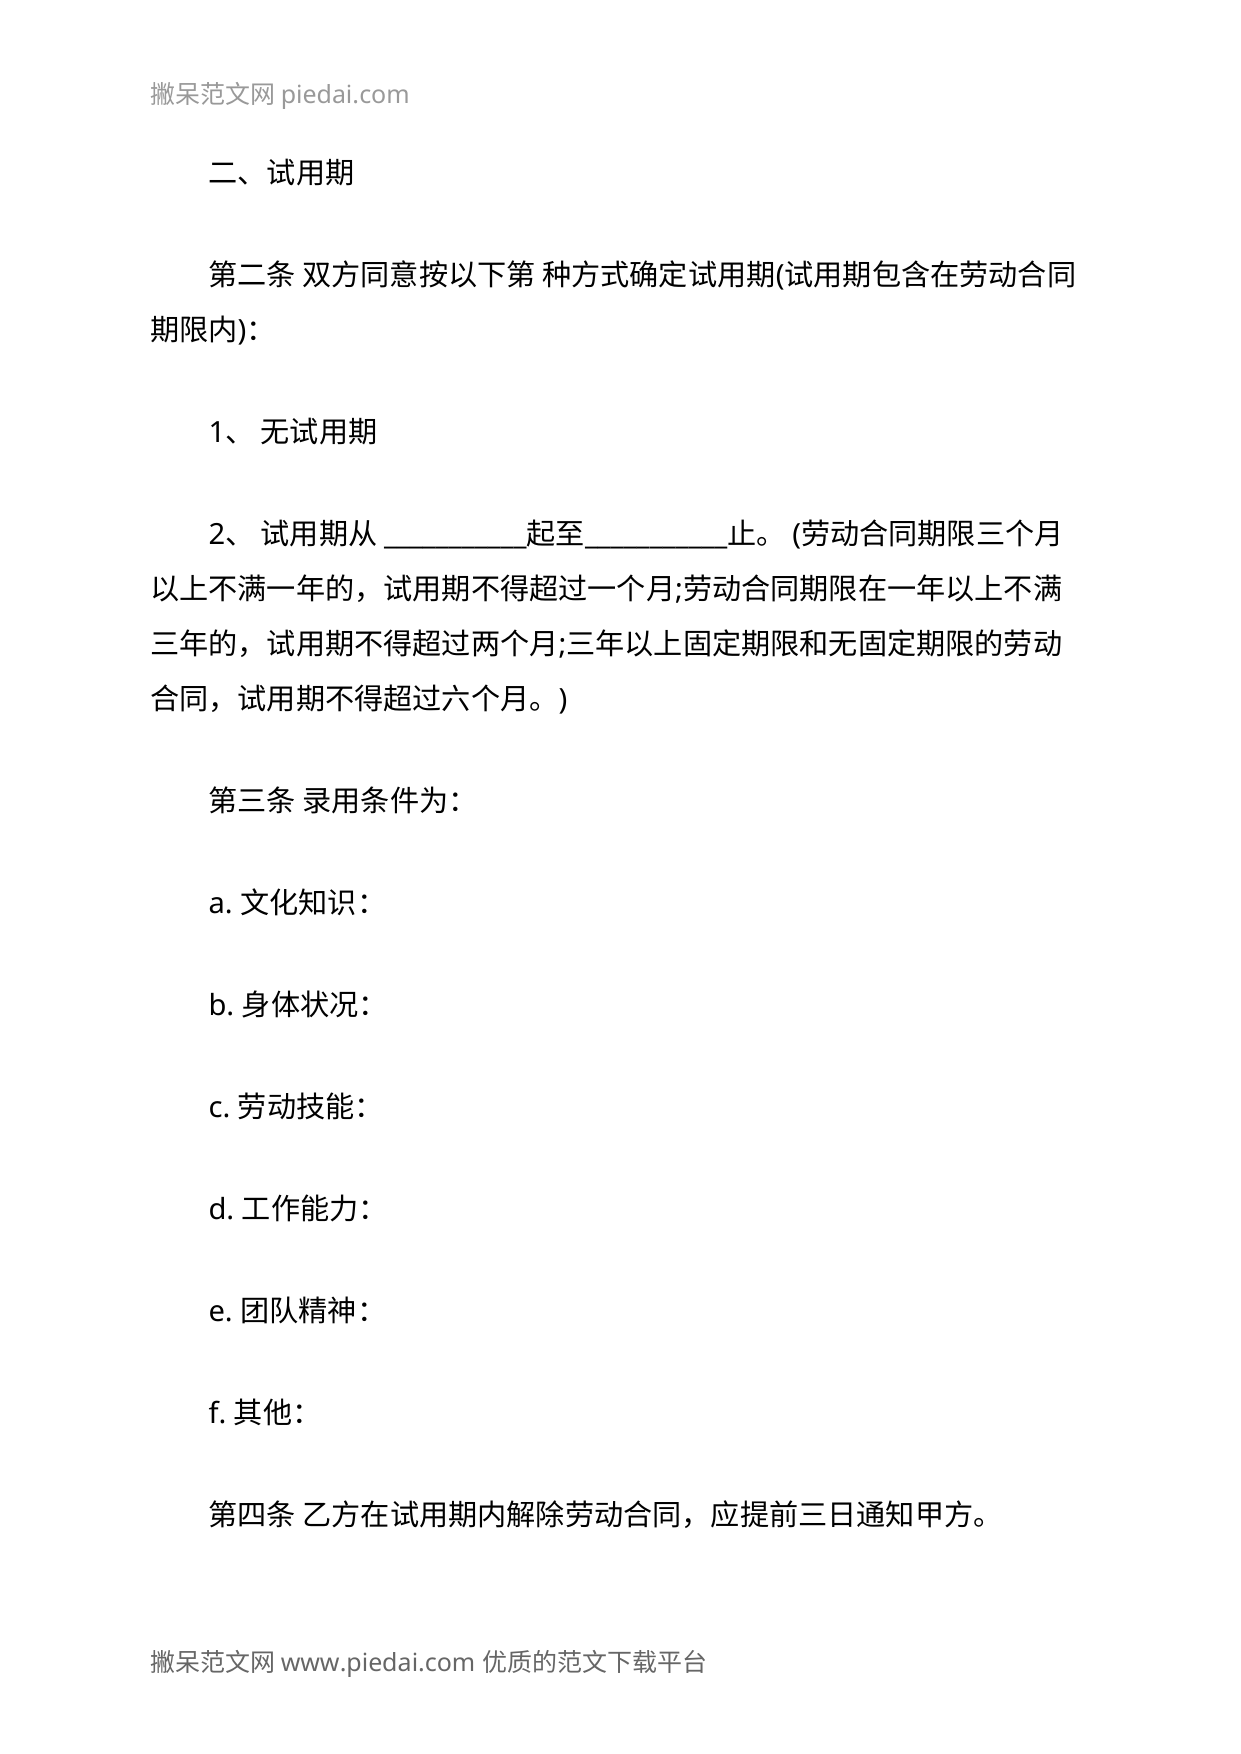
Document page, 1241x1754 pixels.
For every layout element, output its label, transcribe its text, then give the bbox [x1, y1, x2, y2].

text 第四条 乙方在试用期内解除劳动合同，应提前三日通知甲方。 [150, 1491, 1090, 1534]
text 第二条 双方同意按以下第 种方式确定试用期(试用期包含在劳动合同期限内)： [150, 252, 1090, 349]
text b. 身体状况： [150, 981, 1090, 1024]
text d. 工作能力： [150, 1185, 1090, 1228]
text 2、 试用期从 ___________起至___________止。 (劳动合同期限三个月以上不满一年的，试用期不得超过一个月;劳动合同期限在一年以上不满三年的，试用期不得超过两个月;三年以上固定期限和无固定期限的劳动合同，试用期不得超过六个月。) [150, 511, 1090, 718]
text a. 文化知识： [150, 879, 1090, 922]
text f. 其他： [150, 1389, 1090, 1432]
text 第三条 录用条件为： [150, 778, 1090, 820]
text c. 劳动技能： [150, 1083, 1090, 1126]
text 二、试用期 [150, 150, 1090, 192]
text 1、 无试用期 [150, 409, 1090, 451]
text e. 团队精神： [150, 1287, 1090, 1330]
